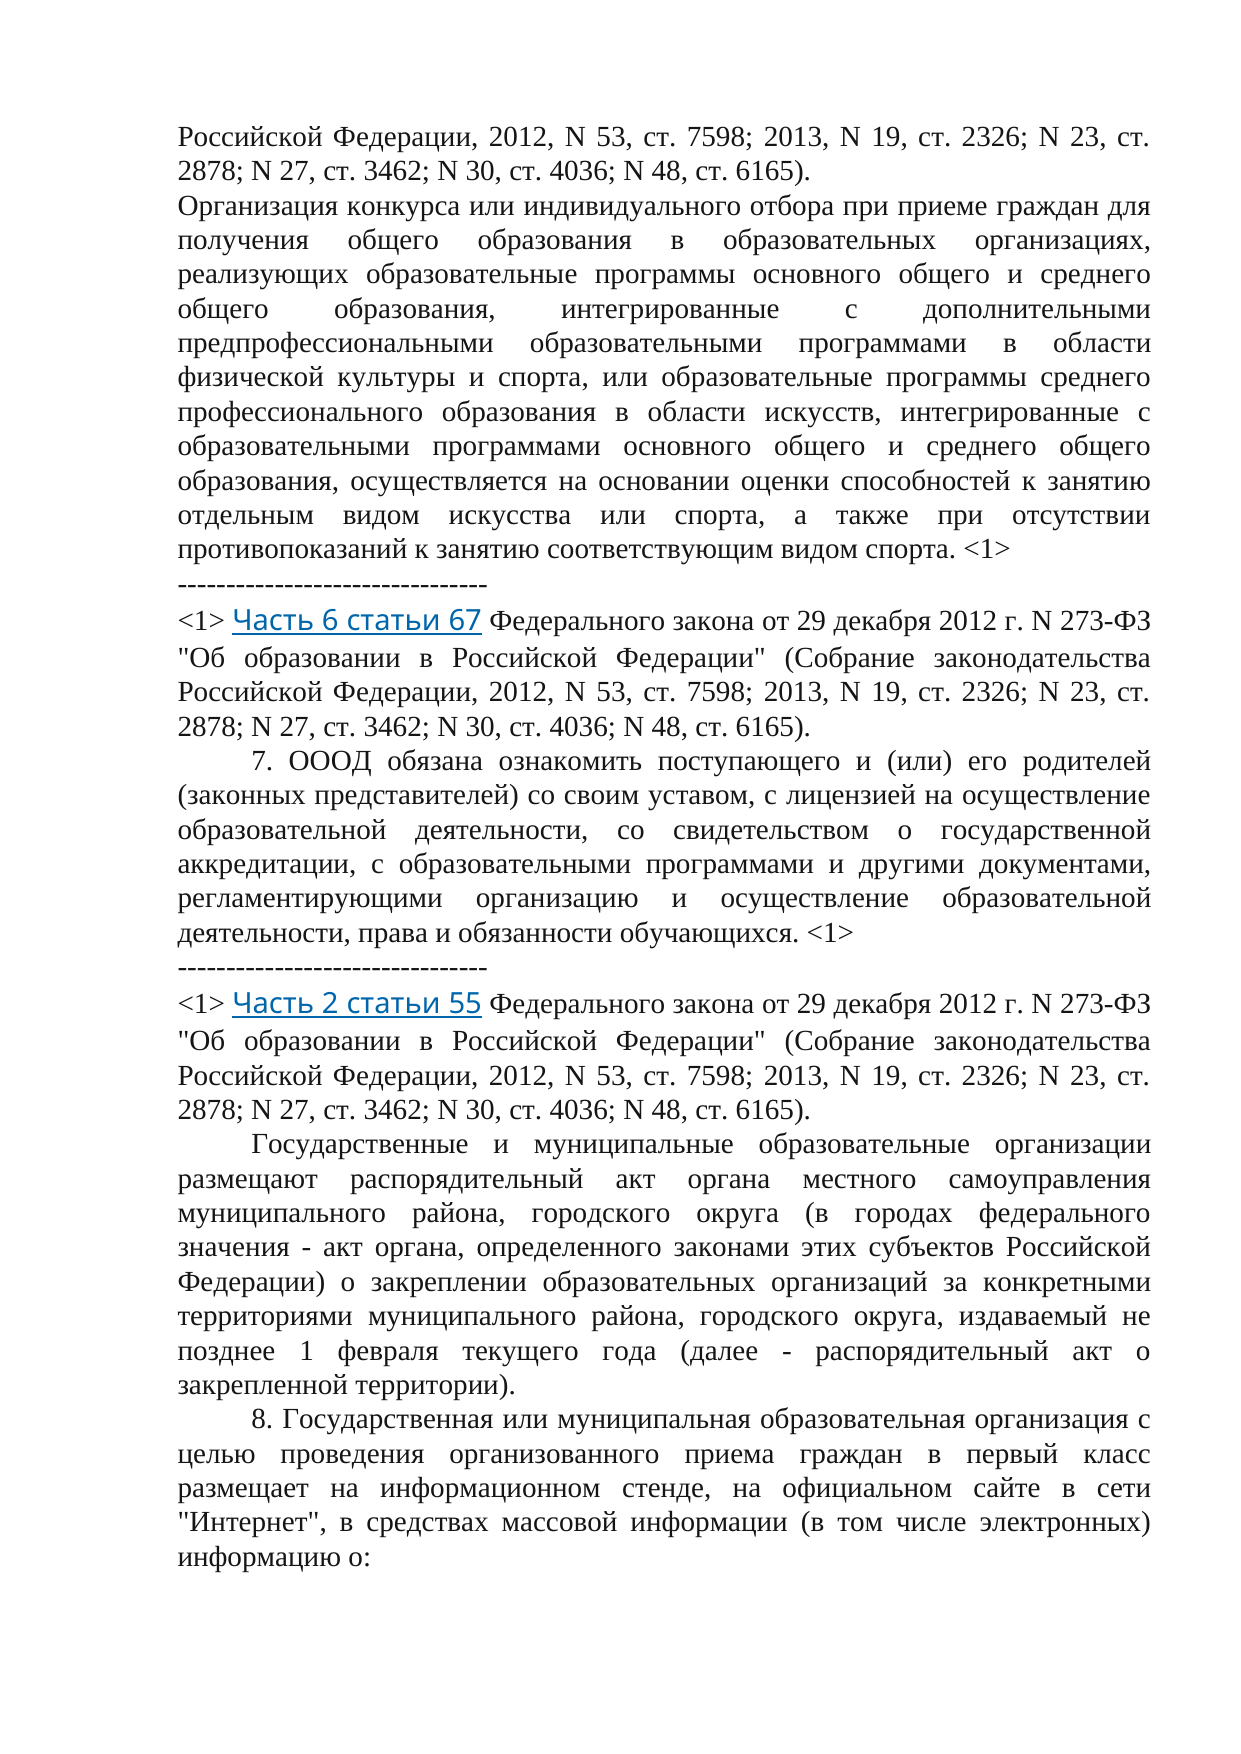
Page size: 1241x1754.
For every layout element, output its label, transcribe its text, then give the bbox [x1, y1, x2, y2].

text 7. ОООД обязана ознакомить поступающего и (или) его родителей (законных представителей) со своим уставом, с лицензией на осуществление образовательной деятельности, со свидетельством о государственной аккредитации, с образовательными программами и другими документами, регламентирующими организацию и осуществление образовательной деятельности, права и обязанности обучающихся. <1> [177, 742, 1152, 948]
text <1> Часть 2 статьи 55 Федерального закона от 29 декабря 2012 г. N 273-ФЗ "Об образовании в Российской Федерации" (Собрание законодательства Российской Федерации, 2012, N 53, ст. 7598; 2013, N 19, ст. 2326; N 23, ст. 2878; N 27, ст. 3462; N 30, ст. 4036; N 48, ст. 6165). [177, 983, 1152, 1126]
text -------------------------------- [177, 565, 1152, 599]
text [177, 118, 1152, 187]
text Организация конкурса или индивидуального отбора при приеме граждан для получения общего образования в образовательных организациях, реализующих образовательные программы основного общего и среднего общего образования, интегрированные с дополнительными предпрофессиональными образовательными программами в области физической культуры и спорта, или образовательные программы среднего профессионального образования в области искусств, интегрированные с образовательными программами основного общего и среднего общего образования, осуществляется на основании оценки способностей к занятию отдельным видом искусства или спорта, а также при отсутствии противопоказаний к занятию соответствующим видом спорта. <1> [177, 187, 1152, 565]
text <1> Часть 6 статьи 67 Федерального закона от 29 декабря 2012 г. N 273-ФЗ "Об образовании в Российской Федерации" (Собрание законодательства Российской Федерации, 2012, N 53, ст. 7598; 2013, N 19, ст. 2326; N 23, ст. 2878; N 27, ст. 3462; N 30, ст. 4036; N 48, ст. 6165). [177, 599, 1152, 742]
text -------------------------------- [177, 948, 1152, 983]
text 8. Государственная или муниципальная образовательная организация с целью проведения организованного приема граждан в первый класс размещает на информационном стенде, на официальном сайте в сети "Интернет", в средствах массовой информации (в том числе электронных) информацию о: [177, 1401, 1152, 1572]
text Государственные и муниципальные образовательные организации размещают распорядительный акт органа местного самоуправления муниципального района, городского округа (в городах федерального значения - акт органа, определенного законами этих субъектов Российской Федерации) о закреплении образовательных организаций за конкретными территориями муниципального района, городского округа, издаваемый не позднее 1 февраля текущего года (далее - распорядительный акт о закрепленной территории). [177, 1126, 1152, 1401]
